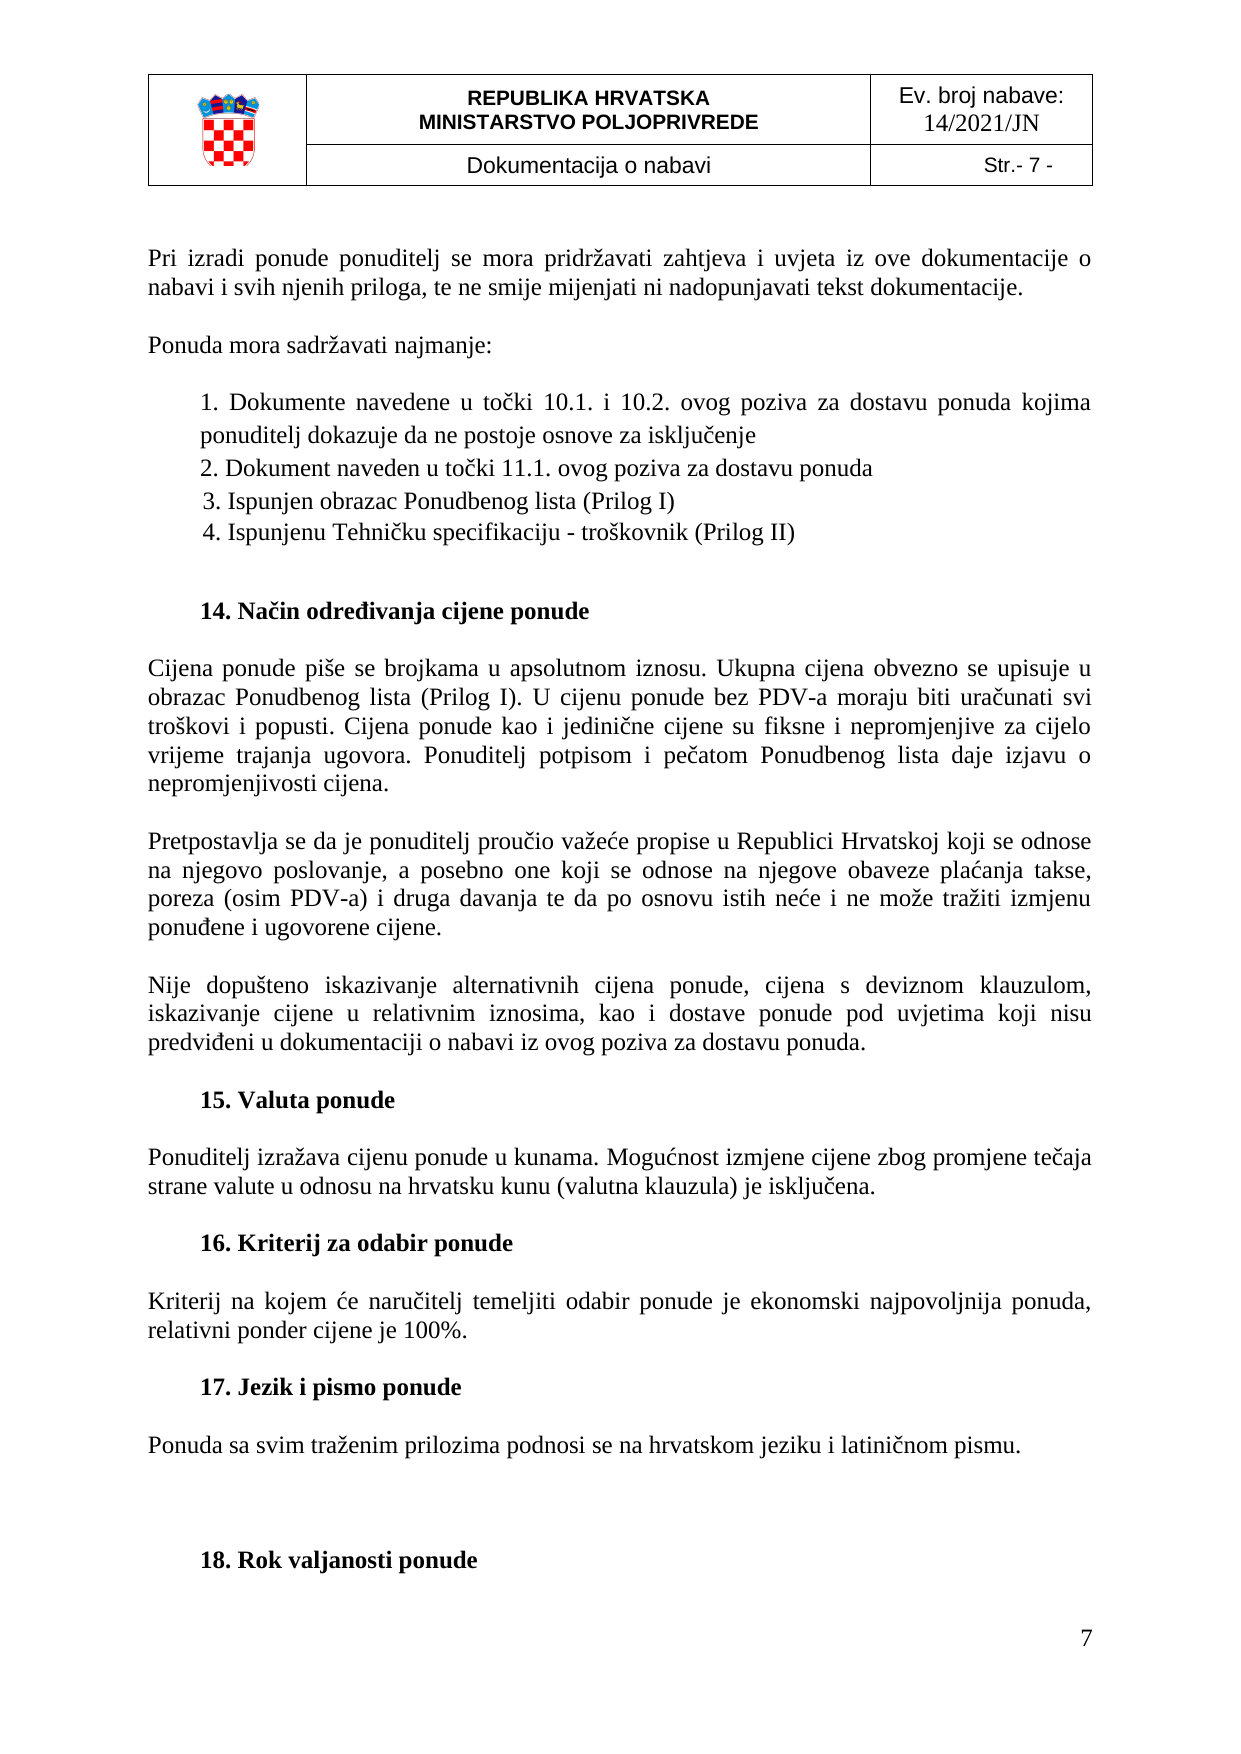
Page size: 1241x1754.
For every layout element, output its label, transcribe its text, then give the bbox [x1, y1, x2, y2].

list 4. Ispunjenu Tehničku specifikaciju - troškovnik (Prilog II) [177, 517, 1092, 546]
text Cijena ponude piše se brojkama u apsolutnom iznosu. Ukupna cijena obvezno se upisuje u obrazac Ponudbenog lista (Prilog I). U cijenu ponude bez PDV-a moraju biti uračunati svi troškovi i popusti. Cijena ponude kao i jedinične cijene su fiksne i nepromjenjive za cijelo vrijeme trajanja ugovora. Ponuditelj potpisom i pečatom Ponudbenog lista daje izjavu o nepromjenjivosti cijena. [148, 653, 1092, 797]
list 3. Ispunjen obrazac Ponudbenog lista (Prilog I) [177, 486, 1092, 515]
list Jezik i pismo ponude [200, 1372, 1092, 1401]
picture [197, 94, 260, 166]
list Kriterij za odabir ponude [200, 1228, 1092, 1257]
list 2. Dokument naveden u točki 11.1. ovog poziva za dostavu ponuda [200, 453, 1092, 482]
list 1. Dokumente navedene u točki 10.1. i 10.2. ovog poziva za dostavu ponuda kojima ponuditelj dokazuje da ne postoje osnove za isključenje [200, 387, 1092, 449]
list Valuta ponude [200, 1085, 1092, 1113]
text Ponuda sa svim traženim prilozima podnosi se na hrvatskom jeziku i latiničnom pismu. [148, 1430, 1092, 1458]
list Način određivanja cijene ponude [200, 596, 1092, 625]
text Pri izradi ponude ponuditelj se mora pridržavati zahtjeva i uvjeta iz ove dokumentacije o nabavi i svih njenih priloga, te ne smije mijenjati ni nadopunjavati tekst dokumentacije. [148, 243, 1092, 301]
list Ponuda mora sadržavati najmanje: [148, 330, 1092, 358]
text Pretpostavlja se da je ponuditelj proučio važeće propise u Republici Hrvatskoj koji se odnose na njegovo poslovanje, a posebno one koji se odnose na njegove obaveze plaćanja takse, poreza (osim PDV-a) i druga davanja te da po osnovu istih neće i ne može tražiti izmjenu ponuđene i ugovorene cijene. [148, 826, 1092, 941]
list Rok valjanosti ponude [200, 1545, 1092, 1573]
text Ponuditelj izražava cijenu ponude u kunama. Mogućnost izmjene cijene zbog promjene tečaja strane valute u odnosu na hrvatsku kunu (valutna klauzula) je isključena. [148, 1142, 1092, 1200]
text Nije dopušteno iskazivanje alternativnih cijena ponude, cijena s deviznom klauzulom, iskazivanje cijene u relativnim iznosima, kao i dostave ponude pod uvjetima koji nisu predviđeni u dokumentaciji o nabavi iz ovog poziva za dostavu ponuda. [148, 970, 1092, 1056]
text Kriterij na kojem će naručitelj temeljiti odabir ponude je ekonomski najpovoljnija ponuda, relativni ponder cijene je 100%. [148, 1286, 1092, 1343]
